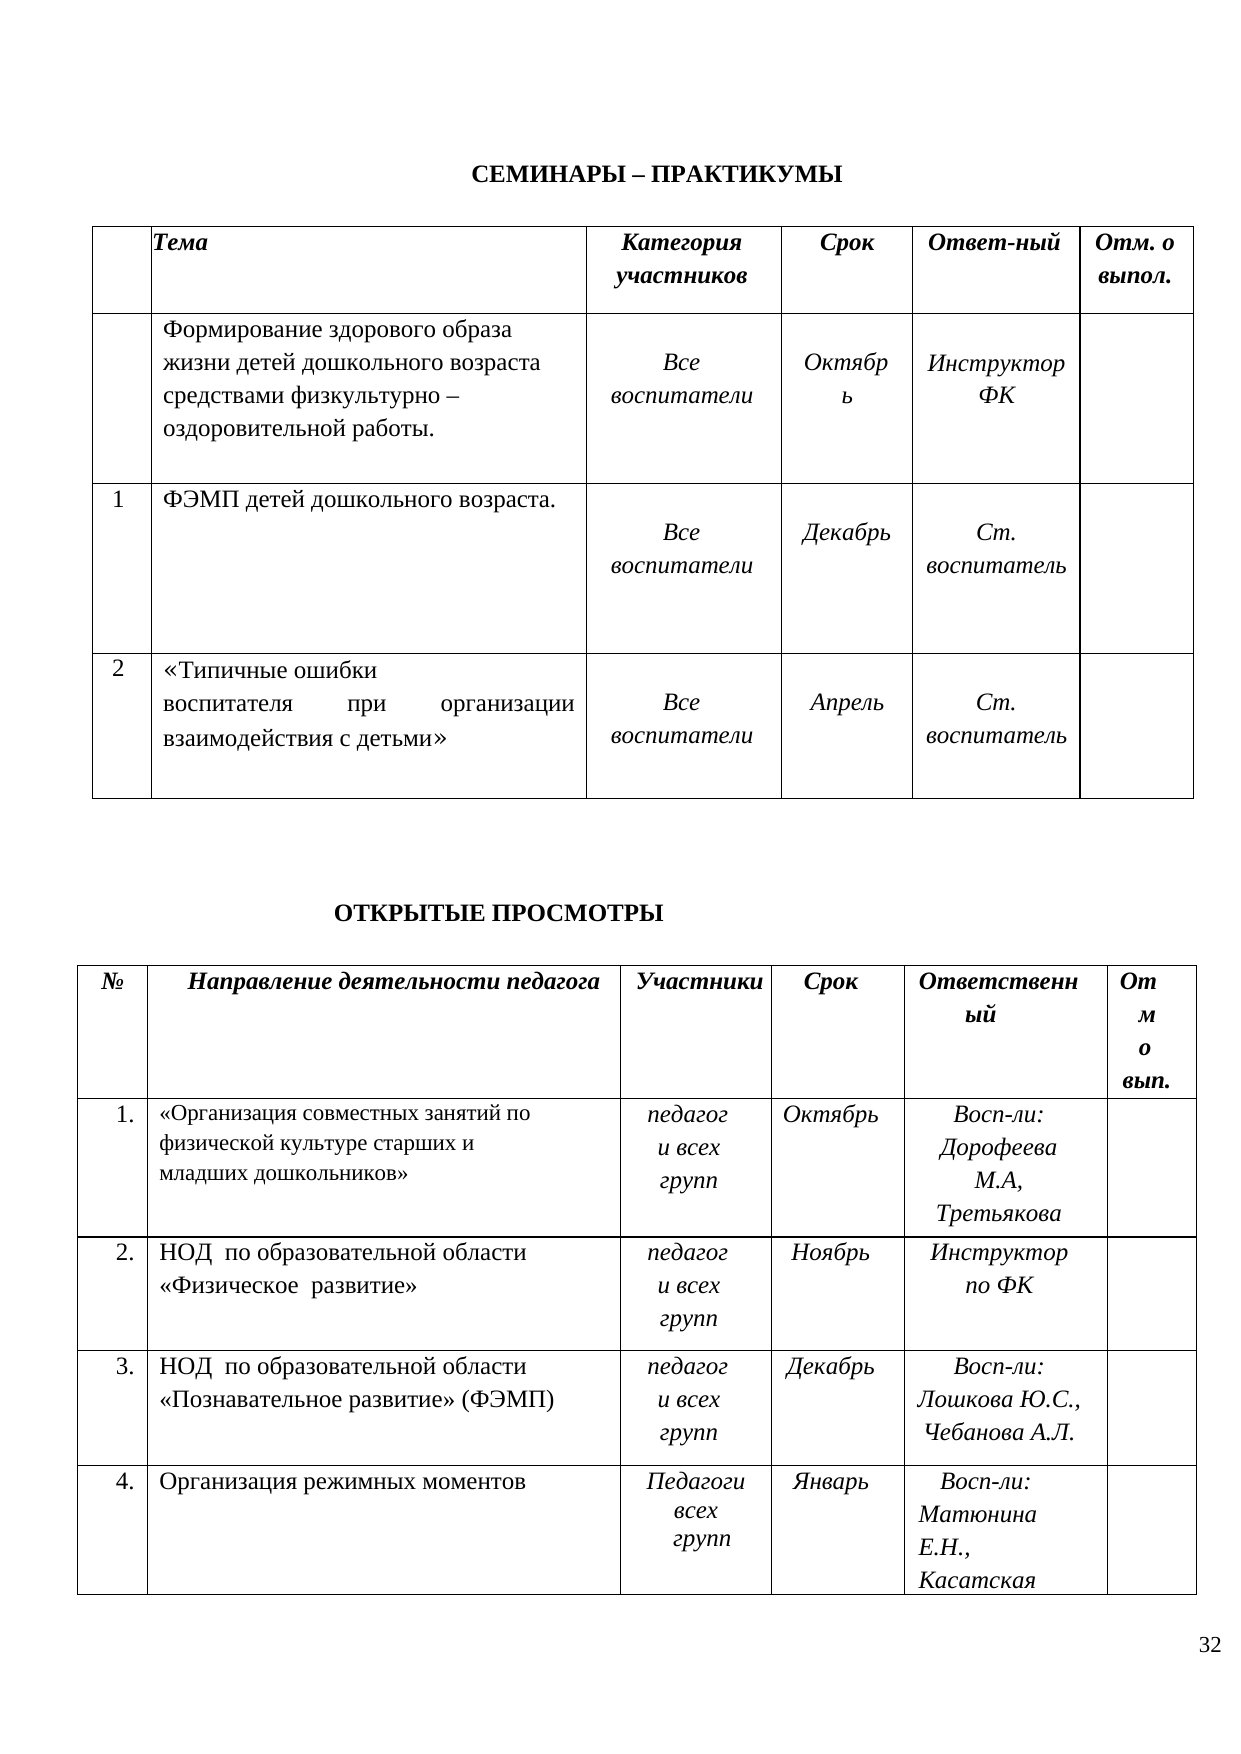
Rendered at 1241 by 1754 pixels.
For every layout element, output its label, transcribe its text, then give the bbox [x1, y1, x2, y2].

table_cell [1081, 654, 1193, 798]
table_cell Формирование здорового образа жизни детей дошкольного возраста средствами физкультурно – оздоровительной работы. [152, 314, 586, 483]
table_cell Все воспитатели [587, 484, 781, 652]
table_header № [78, 966, 147, 1098]
table_cell НОД по образовательной области «Физическое развитие» [148, 1238, 620, 1350]
table_header Отм о вып. [1108, 966, 1196, 1098]
table_cell ФЭМП детей дошкольного возраста. [152, 484, 586, 652]
table_header Ответ-ный [913, 227, 1079, 313]
table_cell [1108, 1466, 1196, 1594]
table_cell Все воспитатели [587, 654, 781, 798]
table_cell «Организация совместных занятий по физической культуре старших и младших дошкольников» [148, 1099, 620, 1236]
table_cell 2 [93, 654, 151, 798]
text ОТКРЫТЫЕ ПРОСМОТРЫ [334, 898, 980, 927]
table_cell НОД по образовательной области «Познавательное развитие» (ФЭМП) [148, 1351, 620, 1465]
table_cell [1108, 1351, 1196, 1465]
table_cell Апрель [782, 654, 912, 798]
table_cell «Типичные ошибки воспитателя при организации взаимодействия с детьми» [152, 654, 586, 798]
table_cell [78, 1466, 147, 1594]
table_cell Педагоги всех групп [621, 1466, 771, 1594]
table_cell [93, 314, 151, 483]
text СЕМИНАРЫ – ПРАКТИКУМЫ [334, 159, 980, 188]
table_header Участники [621, 966, 771, 1098]
table_cell Декабрь [782, 484, 912, 652]
table_cell [1108, 1099, 1196, 1236]
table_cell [148, 1466, 620, 1594]
table_cell Ст. воспитатель [913, 654, 1079, 798]
table_cell Инструктор ФК [913, 314, 1079, 483]
table_cell Восп-ли: Лошкова Ю.С., Чебанова А.Л. [905, 1351, 1107, 1465]
table_cell педагоги всех групп [621, 1099, 771, 1236]
table_cell Октябрь [772, 1099, 904, 1236]
table_cell Декабрь [772, 1351, 904, 1465]
table_cell Инструктор по ФК [905, 1238, 1107, 1350]
table_cell [78, 1238, 147, 1350]
table_cell педагоги всех групп [621, 1351, 771, 1465]
table_cell 1 [93, 484, 151, 652]
table_cell [1081, 484, 1193, 652]
table_header Отм. о выпол. [1081, 227, 1193, 313]
table_cell Восп-ли: Дорофеева М.А, Третьякова [905, 1099, 1107, 1236]
table_cell Все воспитатели [587, 314, 781, 483]
table_header Срок [772, 966, 904, 1098]
table_cell педагоги всех групп [621, 1238, 771, 1350]
table_cell Январь [772, 1466, 904, 1594]
table_cell Октябрь [782, 314, 912, 483]
table_header Срок [782, 227, 912, 313]
table_header Направление деятельности педагога [148, 966, 620, 1098]
table_cell Ст. воспитатель [913, 484, 1079, 652]
table_cell [78, 1099, 147, 1236]
table_header Категория участников [587, 227, 781, 313]
table_cell [78, 1351, 147, 1465]
table_header Ответственный [905, 966, 1107, 1098]
table_header Тема [152, 227, 586, 313]
table_cell [1081, 314, 1193, 483]
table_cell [905, 1466, 1107, 1594]
table_header [93, 227, 151, 313]
table_cell [1108, 1238, 1196, 1350]
table_cell Ноябрь [772, 1238, 904, 1350]
